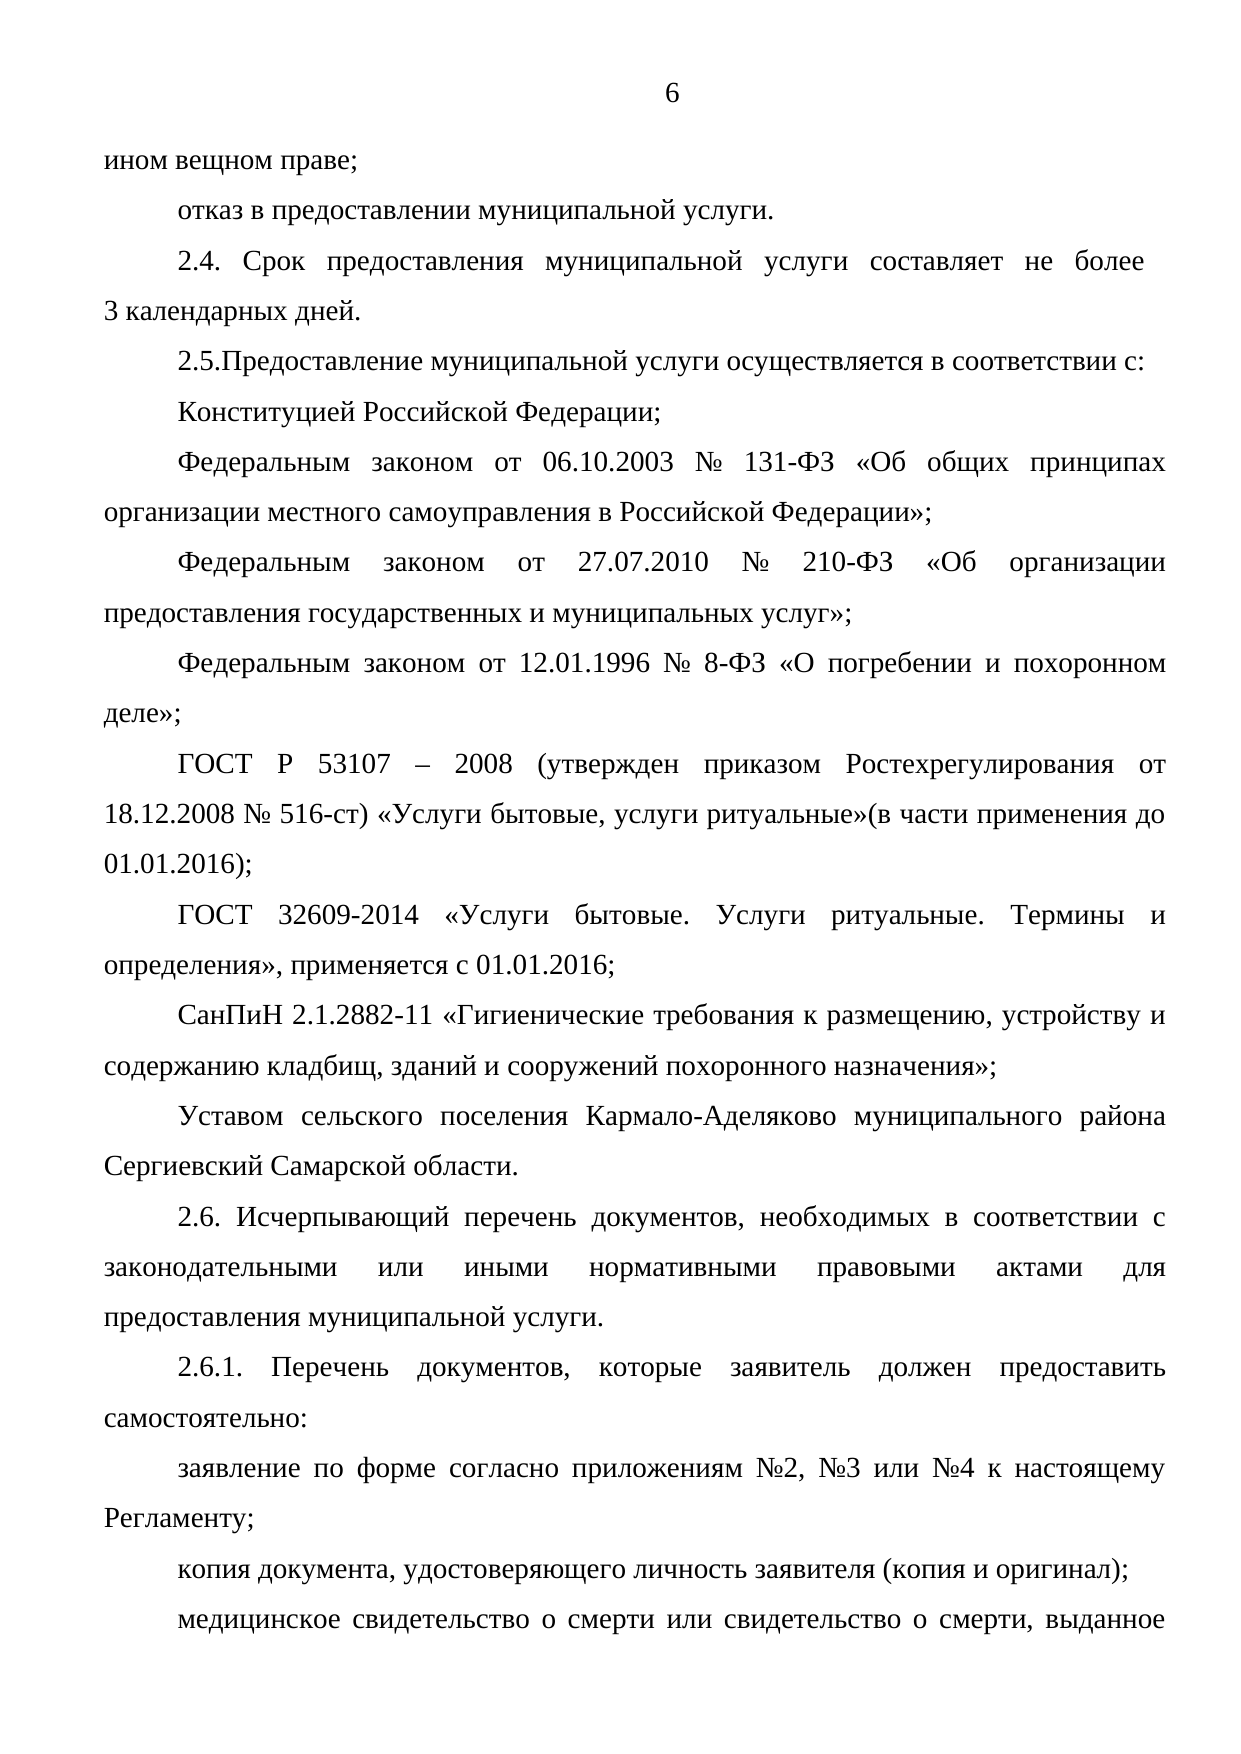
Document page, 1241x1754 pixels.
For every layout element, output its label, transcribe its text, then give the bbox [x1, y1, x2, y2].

text Федеральным законом от 06.10.2003 № 131-ФЗ «Об общих принципах организации местного самоуправления в Российской Федерации»; [103, 444, 1167, 528]
text отказ в предоставлении муниципальной услуги. [103, 192, 1167, 226]
text Конституцией Российской Федерации; [103, 394, 1167, 427]
text Федеральным законом от 12.01.1996 № 8-ФЗ «О погребении и похоронном деле»; [103, 645, 1167, 729]
text 2.6. Исчерпывающий перечень документов, необходимых в соответствии с законодательными или иными нормативными правовыми актами для предоставления муниципальной услуги. [103, 1199, 1167, 1333]
text копия документа, удостоверяющего личность заявителя (копия и оригинал); [103, 1551, 1167, 1584]
text ГОСТ Р 53107 – 2008 (утвержден приказом Ростехрегулирования от 18.12.2008 № 516-ст) «Услуги бытовые, услуги ритуальные»(в части применения до 01.01.2016); [103, 746, 1167, 880]
text 2.5.Предоставление муниципальной услуги осуществляется в соответствии с: [103, 343, 1167, 377]
text Уставом сельского поселения Кармало-Аделяково муниципального района Сергиевский Самарской области. [103, 1098, 1167, 1182]
text 2.6.1. Перечень документов, которые заявитель должен предоставить самостоятельно: [103, 1349, 1167, 1433]
text ГОСТ 32609-2014 «Услуги бытовые. Услуги ритуальные. Термины и определения», применяется с 01.01.2016; [103, 897, 1167, 981]
text Федеральным законом от 27.07.2010 № 210-ФЗ «Об организации предоставления государственных и муниципальных услуг»; [103, 544, 1167, 628]
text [103, 142, 1167, 176]
text СанПиН 2.1.2882-11 «Гигиенические требования к размещению, устройству и содержанию кладбищ, зданий и сооружений похоронного назначения»; [103, 997, 1167, 1081]
text 2.4. Срок предоставления муниципальной услуги составляет не более 3 календарных дней. [103, 243, 1167, 327]
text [103, 1601, 1167, 1635]
text заявление по форме согласно приложениям №2, №3 или №4 к настоящему Регламенту; [103, 1450, 1167, 1534]
